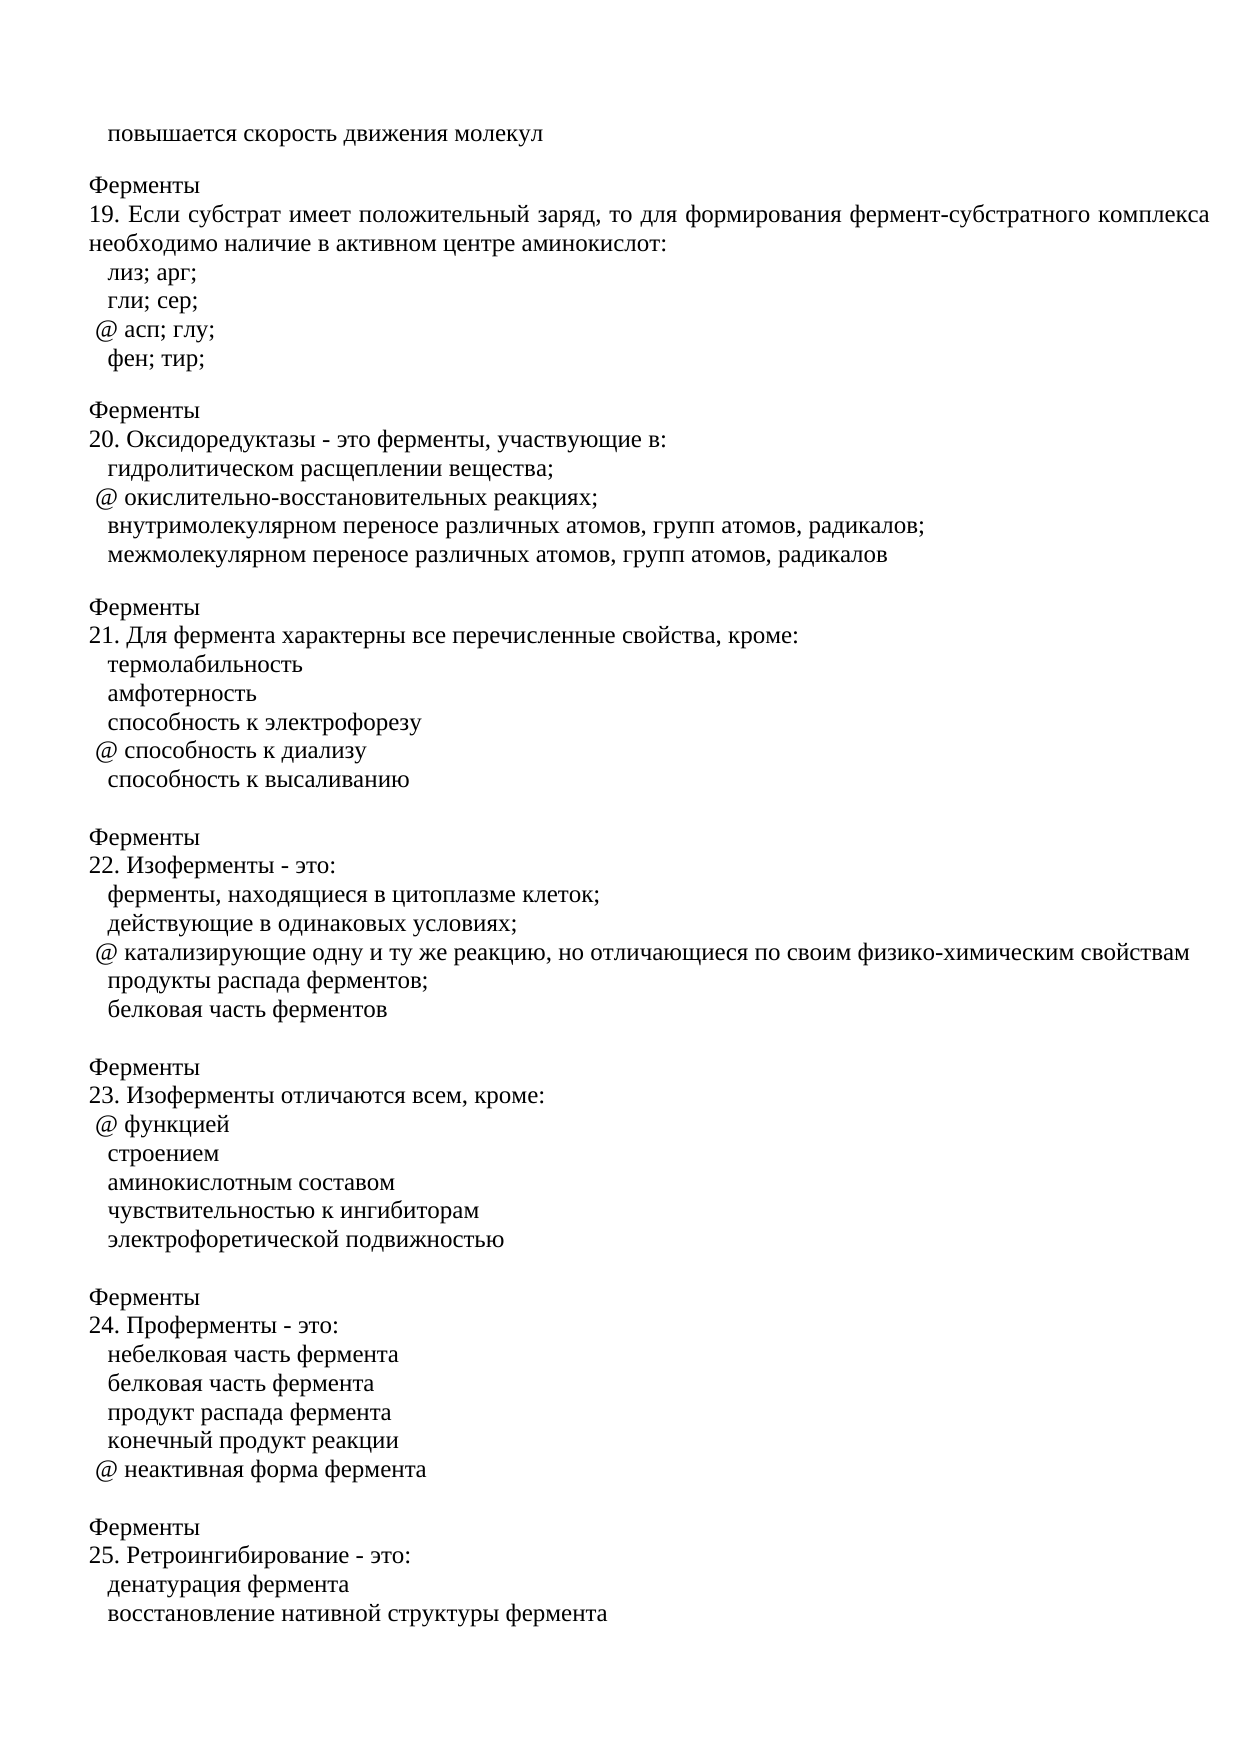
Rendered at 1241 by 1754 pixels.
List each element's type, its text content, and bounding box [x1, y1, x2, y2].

text ферменты, находящиеся в цитоплазме клеток; [89, 879, 1211, 908]
text продукты распада ферментов; [89, 965, 1211, 994]
text фен; тир; [89, 343, 1211, 372]
text лиз; арг; [89, 257, 1211, 286]
text продукт распада фермента [89, 1397, 1211, 1425]
text действующие в одинаковых условиях; [89, 908, 1211, 937]
text белковая часть фермента [89, 1368, 1211, 1397]
text амфотерность [89, 678, 1211, 707]
text Ферменты [89, 1052, 1211, 1080]
text белковая часть ферментов [89, 994, 1211, 1023]
text @ асп; глу; [89, 314, 1211, 343]
text Ферменты [89, 822, 1211, 850]
text повышается скорость движения молекул [89, 118, 1211, 147]
text конечный продукт реакции [89, 1425, 1211, 1454]
text 22. Изоферменты - это: [89, 850, 1211, 879]
text гли; сер; [89, 286, 1211, 314]
text Ферменты [89, 592, 1211, 620]
text небелковая часть фермента [89, 1339, 1211, 1368]
text @ катализирующие одну и ту же реакцию, но отличающиеся по своим физико-химическим свойствам [89, 937, 1211, 965]
text 23. Изоферменты отличаются всем, кроме: [89, 1080, 1211, 1109]
text термолабильность [89, 649, 1211, 678]
text 19. Если субстрат имеет положительный заряд, то для формирования фермент-субстратного комплекса необходимо наличие в активном центре аминокислот: [89, 199, 1211, 257]
text способность к высаливанию [89, 764, 1211, 793]
text способность к электрофорезу [89, 707, 1211, 735]
text межмолекулярном переносе различных атомов, групп атомов, радикалов [89, 539, 1211, 568]
text @ неактивная форма фермента [89, 1454, 1211, 1483]
text 20. Оксидоредуктазы - это ферменты, участвующие в: [89, 424, 1211, 453]
text 21. Для фермента характерны все перечисленные свойства, кроме: [89, 620, 1211, 649]
text Ферменты [89, 1512, 1211, 1540]
text Ферменты [89, 171, 1211, 199]
text аминокислотным составом [89, 1167, 1211, 1195]
text 24. Проферменты - это: [89, 1310, 1211, 1339]
text электрофоретической подвижностью [89, 1224, 1211, 1253]
text 25. Ретроингибирование - это: [89, 1540, 1211, 1569]
text @ окислительно-восстановительных реакциях; [89, 482, 1211, 510]
text @ функцией [89, 1109, 1211, 1138]
text строением [89, 1138, 1211, 1167]
text Ферменты [89, 1282, 1211, 1310]
text чувствительностью к ингибиторам [89, 1195, 1211, 1224]
text Ферменты [89, 395, 1211, 424]
text денатурация фермента [89, 1569, 1211, 1598]
text восстановление нативной структуры фермента [89, 1598, 1211, 1627]
text @ способность к диализу [89, 735, 1211, 764]
text гидролитическом расщеплении вещества; [89, 453, 1211, 482]
text внутримолекулярном переносе различных атомов, групп атомов, радикалов; [89, 510, 1211, 539]
